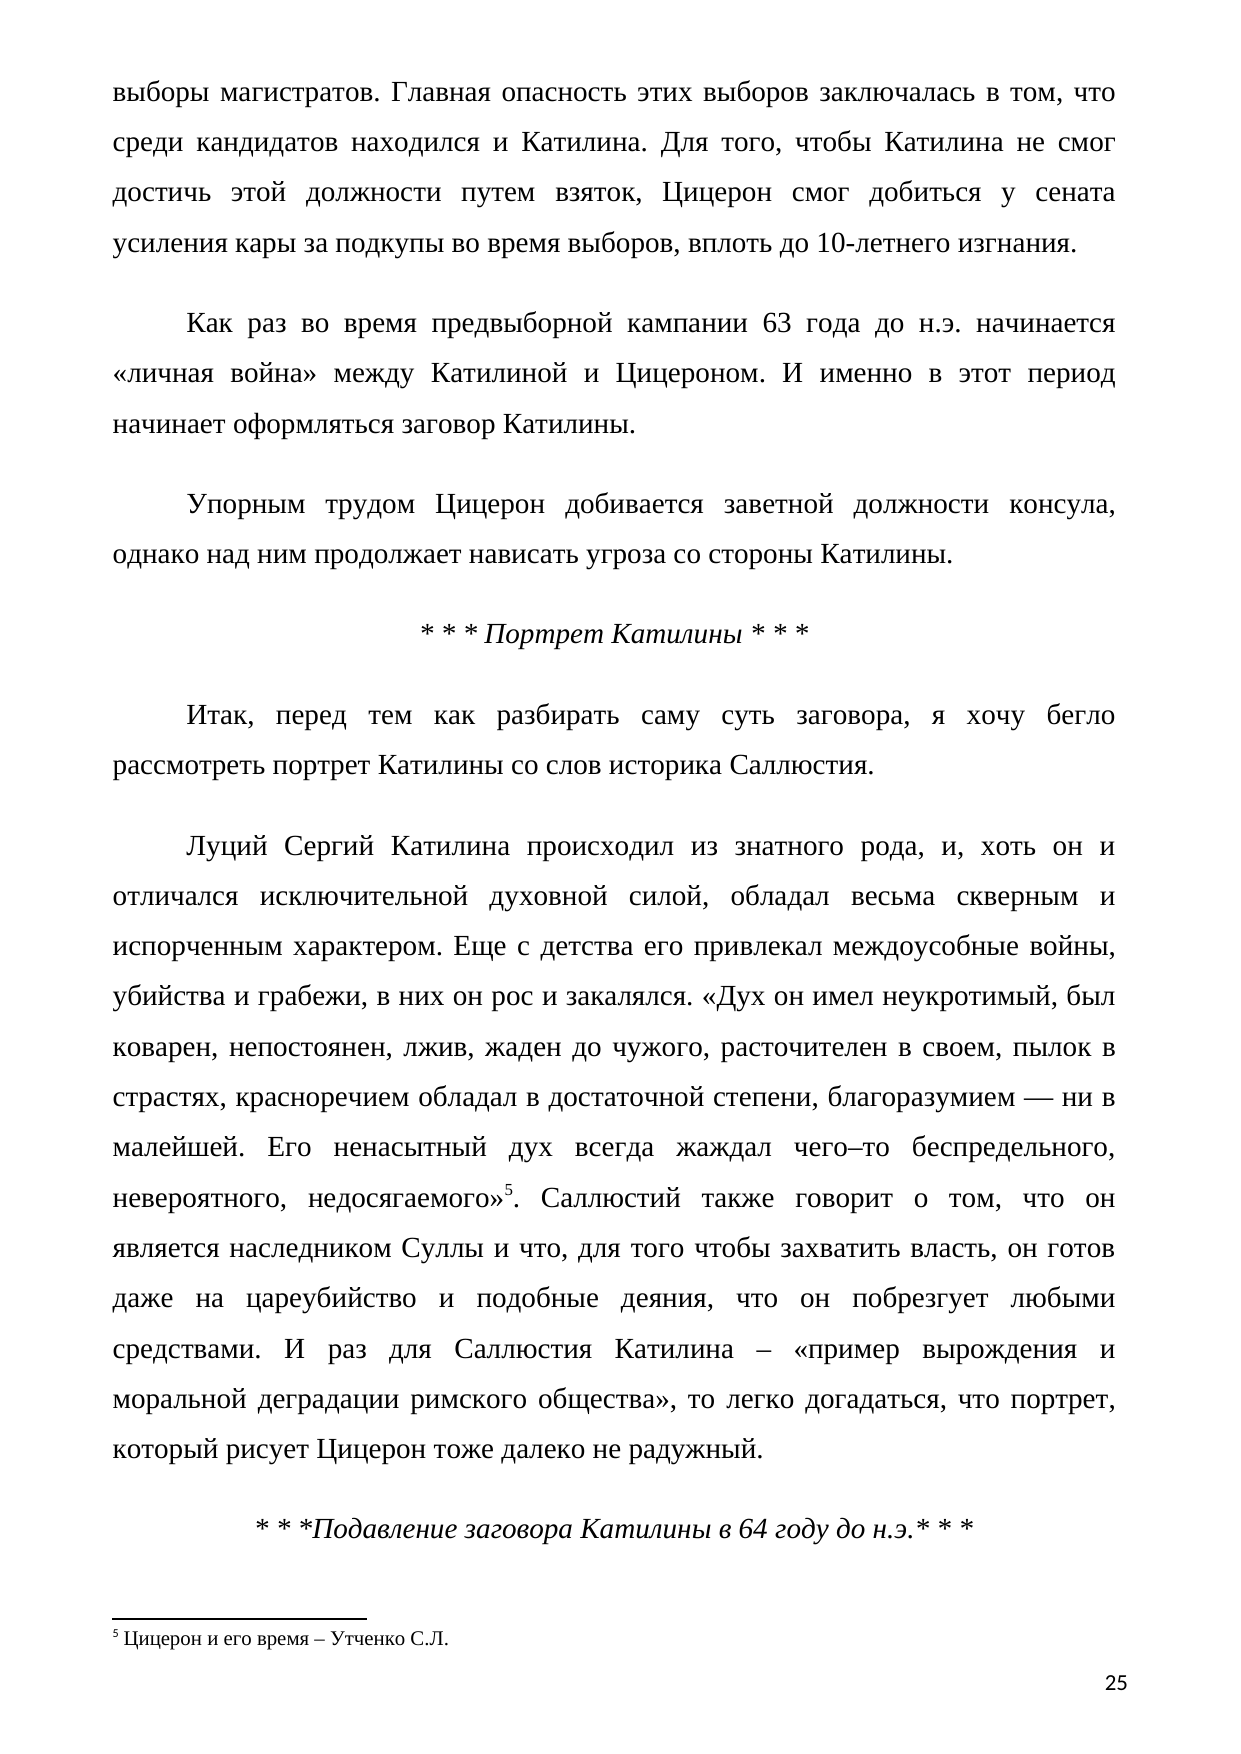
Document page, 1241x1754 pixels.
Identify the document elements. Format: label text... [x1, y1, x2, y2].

text * * *Подавление заговора Катилины в 64 году до н.э.* * * [112, 1512, 1117, 1545]
text Упорным трудом Цицерон добивается заветной должности консула, однако над ним продолжает нависать угроза со стороны Катилины. [112, 486, 1117, 570]
text Луций Сергий Катилина происходил из знатного рода, и, хоть он и отличался исключительной духовной силой, обладал весьма скверным и испорченным характером. Еще с детства его привлекал междоусобные войны, убийства и грабежи, в них он рос и закалялся. «Дух он имел неукротимый, был коварен, непостоянен, лжив, жаден до чужого, расточителен в своем, пылок в страстях, красноречием обладал в достаточной степени, благоразумием — ни в малейшей. Его ненасытный дух всегда жаждал чего–то беспредельного, невероятного, недосягаемого». Саллюстий также говорит о том, что он является наследником Суллы и что, для того чтобы захватить власть, он готов даже на цареубийство и подобные деяния, что он побрезгует любыми средствами. И раз для Саллюстия Катилина – «пример вырождения и моральной деградации римского общества», то легко догадаться, что портрет, который рисует Цицерон тоже далеко не радужный. [112, 828, 1117, 1465]
text Как раз во время предвыборной кампании 63 года до н.э. начинается «личная война» между Катилиной и Цицероном. И именно в этот период начинает оформляться заговор Катилины. [112, 305, 1117, 439]
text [112, 74, 1117, 258]
text Итак, перед тем как разбирать саму суть заговора, я хочу бегло рассмотреть портрет Катилины со слов историка Саллюстия. [112, 697, 1117, 781]
text * * * Портрет Катилины * * * [112, 617, 1117, 650]
